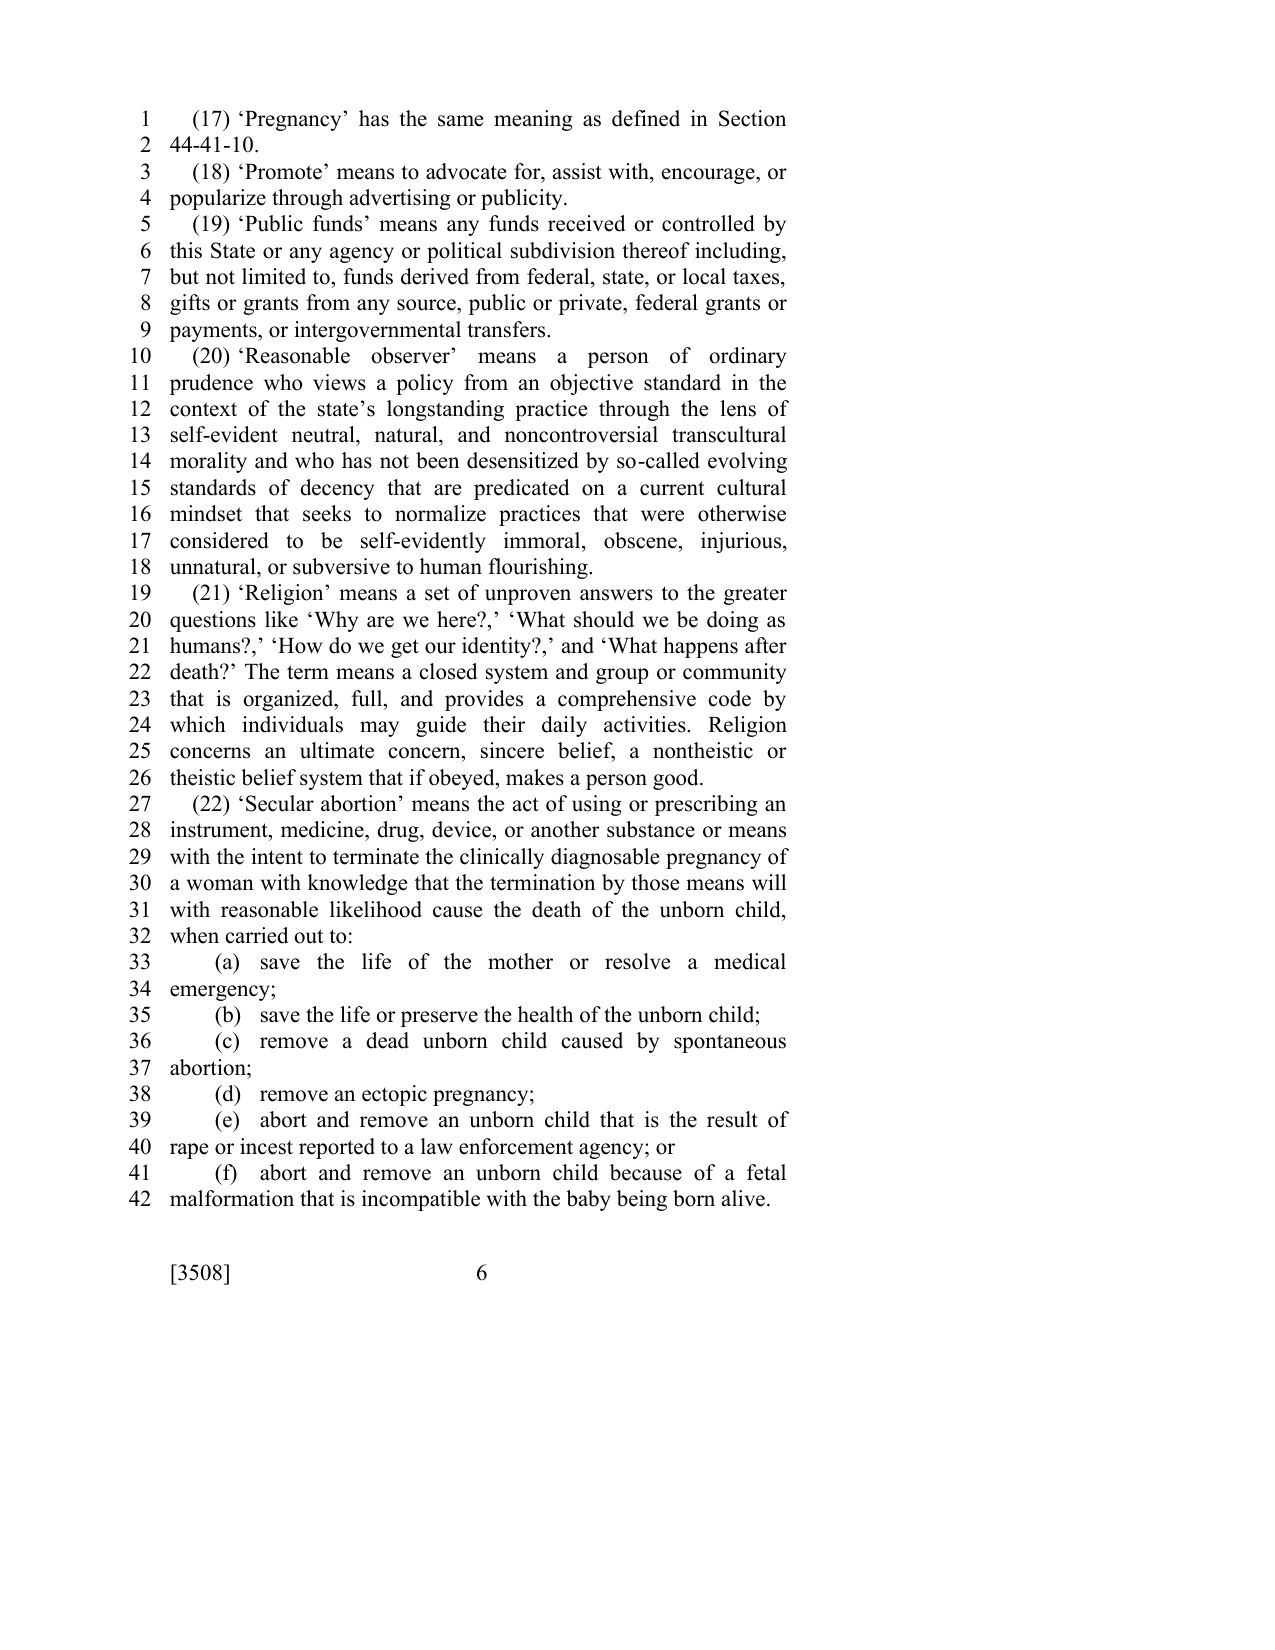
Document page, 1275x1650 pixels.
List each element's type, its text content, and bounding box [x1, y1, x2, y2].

text (22) ‘Secular abortion’ means the act of using or prescribing an instrument, medicine, drug, device, or another substance or means with the intent to terminate the clinically diagnosable pregnancy of a woman with knowledge that the termination by those means will with reasonable likelihood cause the death of the unborn child, when carried out to: [169, 790, 787, 948]
text (d) remove an ectopic pregnancy; [169, 1080, 787, 1106]
text (17) ‘Pregnancy’ has the same meaning as defined in Section 44-41-10. [169, 105, 787, 158]
text (20) ‘Reasonable observer’ means a person of ordinary prudence who views a policy from an objective standard in the context of the state’s longstanding practice through the lens of self-evident neutral, natural, and noncontroversial transcultural morality and who has not been desensitized by so-called evolving standards of decency that are predicated on a current cultural mindset that seeks to normalize practices that were otherwise considered to be self-evidently immoral, obscene, injurious, unnatural, or subversive to human flourishing. [169, 342, 787, 579]
text (e) abort and remove an unborn child that is the result of rape or incest reported to a law enforcement agency; or [169, 1106, 787, 1159]
text (18) ‘Promote’ means to advocate for, assist with, encourage, or popularize through advertising or publicity. [169, 158, 787, 210]
text (a) save the life of the mother or resolve a medical emergency; [169, 948, 787, 1001]
text (19) ‘Public funds’ means any funds received or controlled by this State or any agency or political subdivision thereof including, but not limited to, funds derived from federal, state, or local taxes, gifts or grants from any source, public or private, federal grants or payments, or intergovernmental transfers. [169, 210, 787, 342]
text (f) abort and remove an unborn child because of a fetal malformation that is incompatible with the baby being born alive. [169, 1159, 787, 1212]
text (c) remove a dead unborn child caused by spontaneous abortion; [169, 1027, 787, 1080]
text (b) save the life or preserve the health of the unborn child; [169, 1001, 787, 1027]
text (21) ‘Religion’ means a set of unproven answers to the greater questions like ‘Why are we here?,’ ‘What should we be doing as humans?,’ ‘How do we get our identity?,’ and ‘What happens after death?’ The term means a closed system and group or community that is organized, full, and provides a comprehensive code by which individuals may guide their daily activities. Religion concerns an ultimate concern, sincere belief, a nontheistic or theistic belief system that if obeyed, makes a person good. [169, 579, 787, 790]
